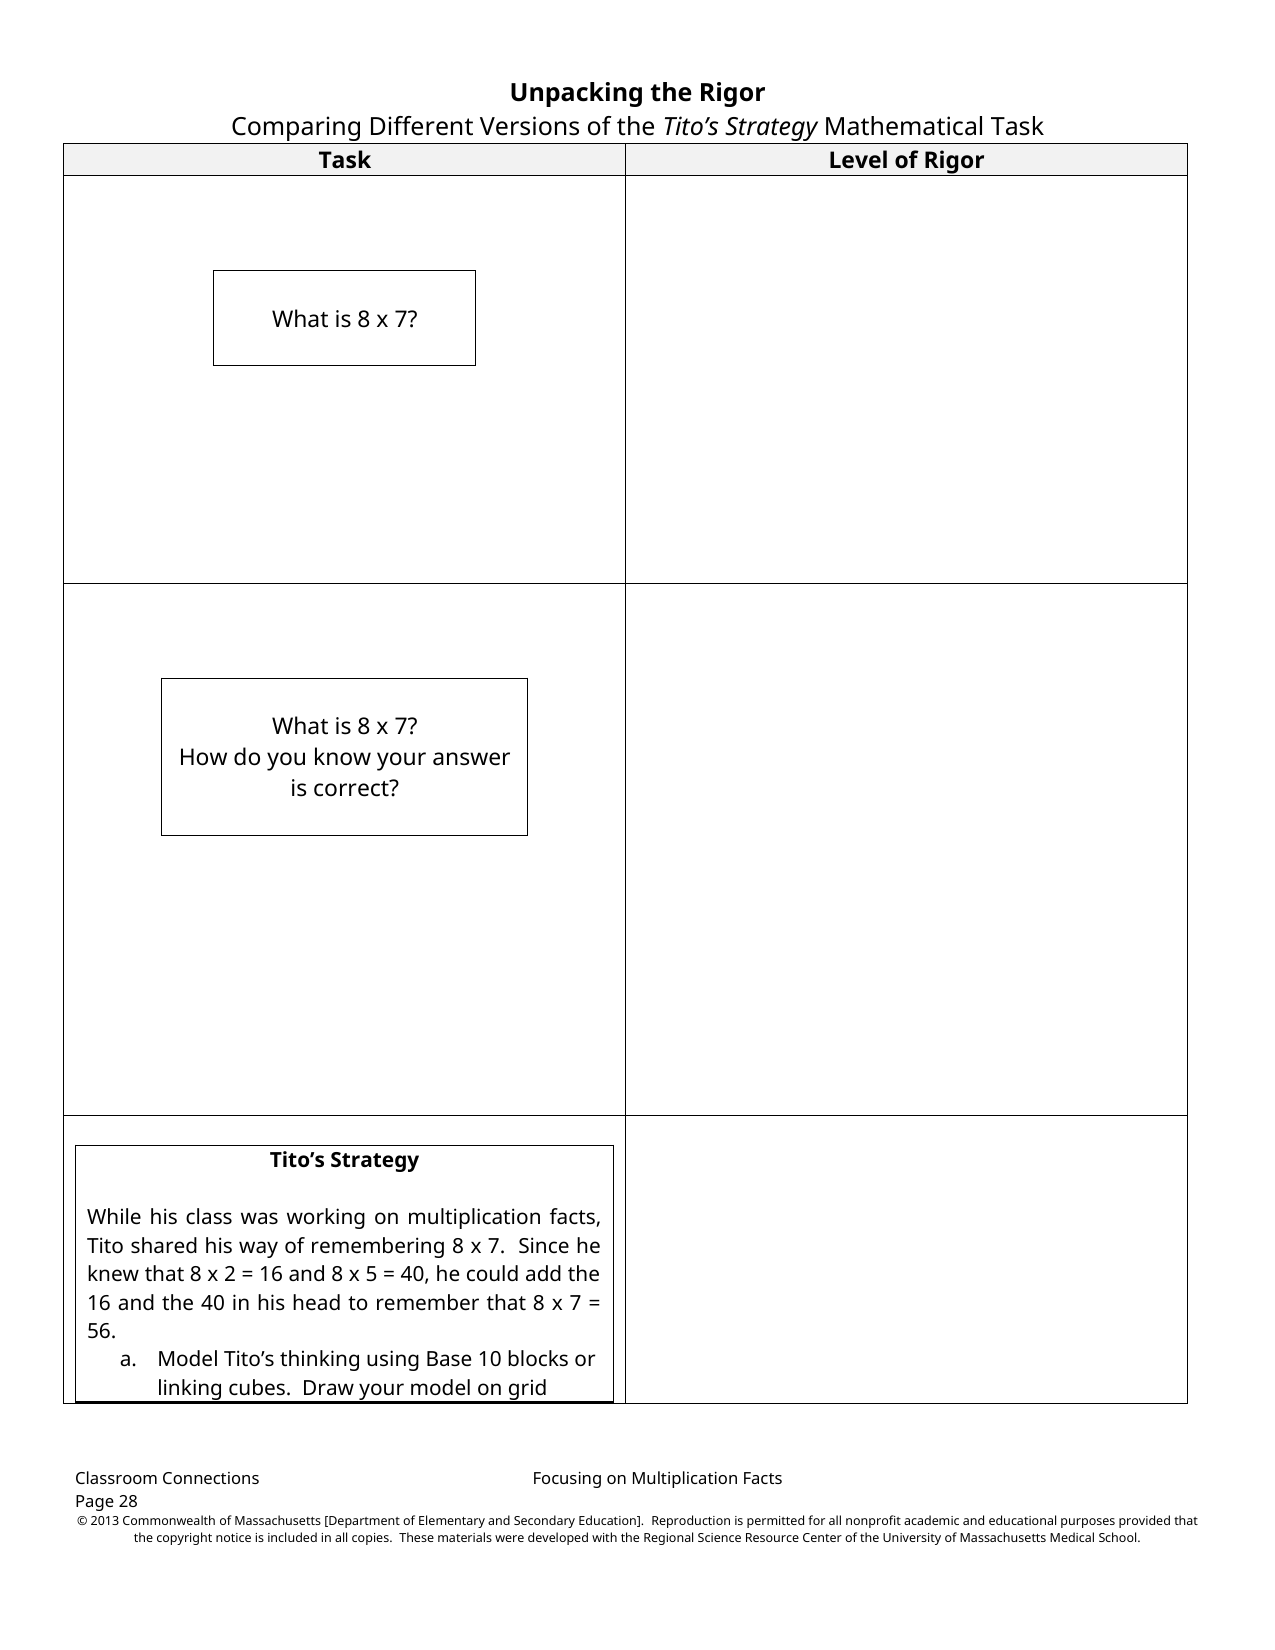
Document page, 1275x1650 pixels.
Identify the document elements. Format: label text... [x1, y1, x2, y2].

table_cell [626, 1116, 1187, 1402]
table_cell [626, 584, 1187, 1115]
text Comparing Different Versions of the Tito’s Strategy Mathematical Task [75, 109, 1200, 143]
table_cell [64, 1116, 625, 1402]
table_cell [626, 176, 1187, 583]
table_header Level of Rigor [626, 144, 1187, 175]
text Unpacking the Rigor [75, 75, 1200, 109]
table_cell [64, 176, 625, 583]
table_cell [64, 584, 625, 1115]
table_header Task [64, 144, 625, 175]
